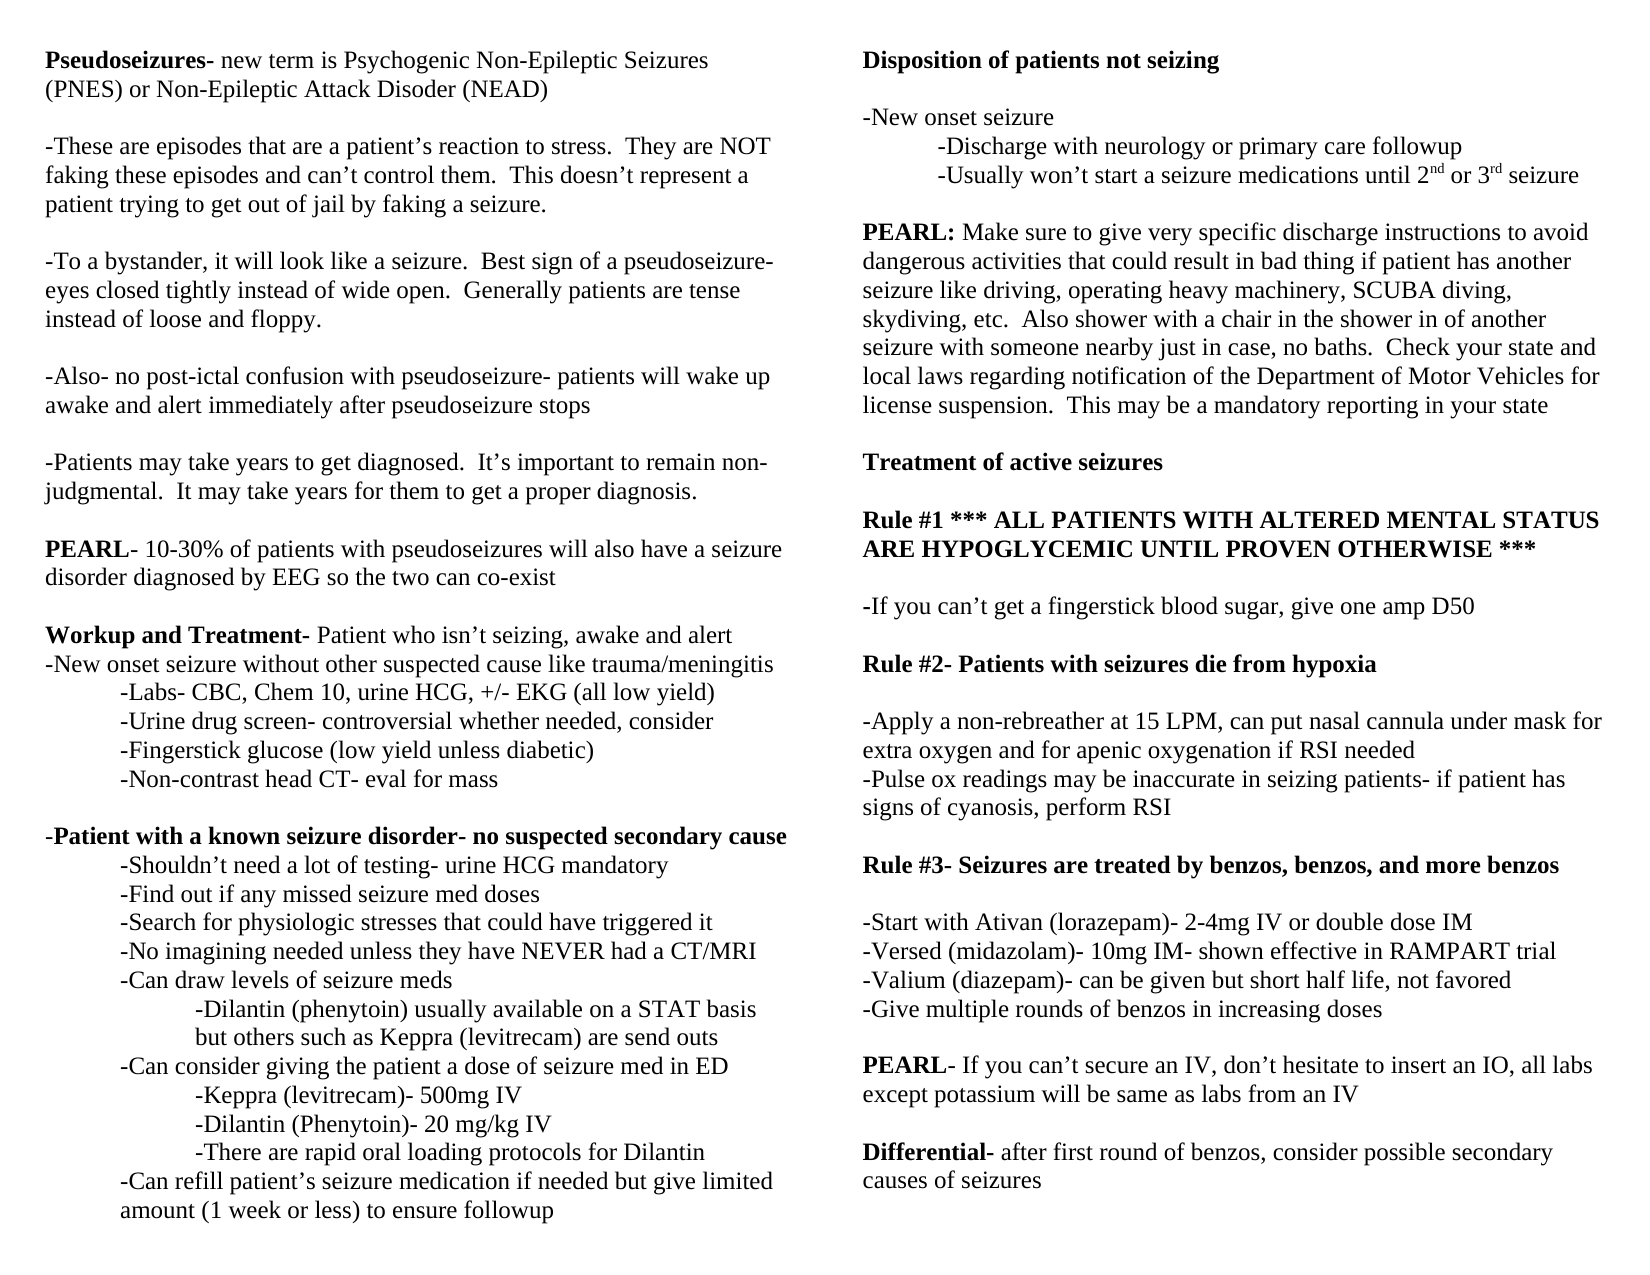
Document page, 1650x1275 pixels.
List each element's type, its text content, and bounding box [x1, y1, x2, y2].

text -Patient with a known seizure disorder- no suspected secondary cause [45, 821, 787, 850]
text -Can refill patient’s seizure medication if needed but give limited amount (1 week or less) to ensure followup [120, 1166, 787, 1224]
text -Give multiple rounds of benzos in increasing doses [862, 994, 1605, 1022]
text -Valium (diazepam)- can be given but short half life, not favored [862, 965, 1605, 994]
text -Fingerstick glucose (low yield unless diabetic) [45, 735, 787, 764]
text -Find out if any missed seizure med doses [45, 879, 787, 907]
text Rule #2- Patients with seizures die from hypoxia [862, 649, 1605, 677]
text -Can consider giving the patient a dose of seizure med in ED [45, 1051, 787, 1080]
text -Dilantin (Phenytoin)- 20 mg/kg IV [45, 1109, 787, 1137]
text -To a bystander, it will look like a seizure. Best sign of a pseudoseizure- eyes closed tightly instead of wide open. Generally patients are tense instead of loose and floppy. [45, 246, 787, 332]
text Rule #3- Seizures are treated by benzos, benzos, and more benzos [862, 850, 1605, 879]
text -Keppra (levitrecam)- 500mg IV [45, 1080, 787, 1109]
text -Patients may take years to get diagnosed. It’s important to remain non-judgmental. It may take years for them to get a proper diagnosis. [45, 447, 787, 505]
text -No imagining needed unless they have NEVER had a CT/MRI [45, 936, 787, 965]
text Rule #1 *** ALL PATIENTS WITH ALTERED MENTAL STATUS ARE HYPOGLYCEMIC UNTIL PROVEN OTHERWISE *** [862, 505, 1605, 562]
text -Start with Ativan (lorazepam)- 2-4mg IV or double dose IM [862, 907, 1605, 936]
text -Also- no post-ictal confusion with pseudoseizure- patients will wake up awake and alert immediately after pseudoseizure stops [45, 361, 787, 419]
text Treatment of active seizures [862, 447, 1605, 476]
text -Usually won’t start a seizure medications until 2nd or 3rd seizure [862, 160, 1605, 189]
text -Versed (midazolam)- 10mg IM- shown effective in RAMPART trial [862, 936, 1605, 965]
text Disposition of patients not seizing [862, 45, 1605, 74]
text PEARL- 10-30% of patients with pseudoseizures will also have a seizure disorder diagnosed by EEG so the two can co-exist [45, 534, 787, 591]
text PEARL- If you can’t secure an IV, don’t hesitate to insert an IO, all labs except potassium will be same as labs from an IV [862, 1051, 1605, 1108]
text -Discharge with neurology or primary care followup [862, 131, 1605, 160]
text Workup and Treatment- Patient who isn’t seizing, awake and alert [45, 620, 787, 649]
text -Pulse ox readings may be inaccurate in seizing patients- if patient has signs of cyanosis, perform RSI [862, 764, 1605, 821]
text -Apply a non-rebreather at 15 LPM, can put nasal cannula under mask for extra oxygen and for apenic oxygenation if RSI needed [862, 706, 1605, 764]
text Differential- after first round of benzos, consider possible secondary causes of seizures [862, 1137, 1605, 1194]
text -New onset seizure without other suspected cause like trauma/meningitis [45, 649, 787, 677]
text -Non-contrast head CT- eval for mass [45, 764, 787, 792]
text -Search for physiologic stresses that could have triggered it [45, 907, 787, 936]
text -Can draw levels of seizure meds [45, 965, 787, 994]
text -Dilantin (phenytoin) usually available on a STAT basis but others such as Keppra (levitrecam) are send outs [195, 994, 787, 1051]
text -Urine drug screen- controversial whether needed, consider [45, 706, 787, 735]
text -New onset seizure [862, 102, 1605, 131]
text -Labs- CBC, Chem 10, urine HCG, +/- EKG (all low yield) [45, 677, 787, 706]
text -If you can’t get a fingerstick blood sugar, give one amp D50 [862, 591, 1605, 620]
text PEARL: Make sure to give very specific discharge instructions to avoid dangerous activities that could result in bad thing if patient has another seizure like driving, operating heavy machinery, SCUBA diving, skydiving, etc. Also shower with a chair in the shower in of another seizure with someone nearby just in case, no baths. Check your state and local laws regarding notification of the Department of Motor Vehicles for license suspension. This may be a mandatory reporting in your state [862, 217, 1605, 419]
text Pseudoseizures- new term is Psychogenic Non-Epileptic Seizures (PNES) or Non-Epileptic Attack Disoder (NEAD) [45, 45, 787, 102]
text -These are episodes that are a patient’s reaction to stress. They are NOT faking these episodes and can’t control them. This doesn’t represent a patient trying to get out of jail by faking a seizure. [45, 131, 787, 217]
text -Shouldn’t need a lot of testing- urine HCG mandatory [45, 850, 787, 879]
text -There are rapid oral loading protocols for Dilantin [45, 1137, 787, 1166]
